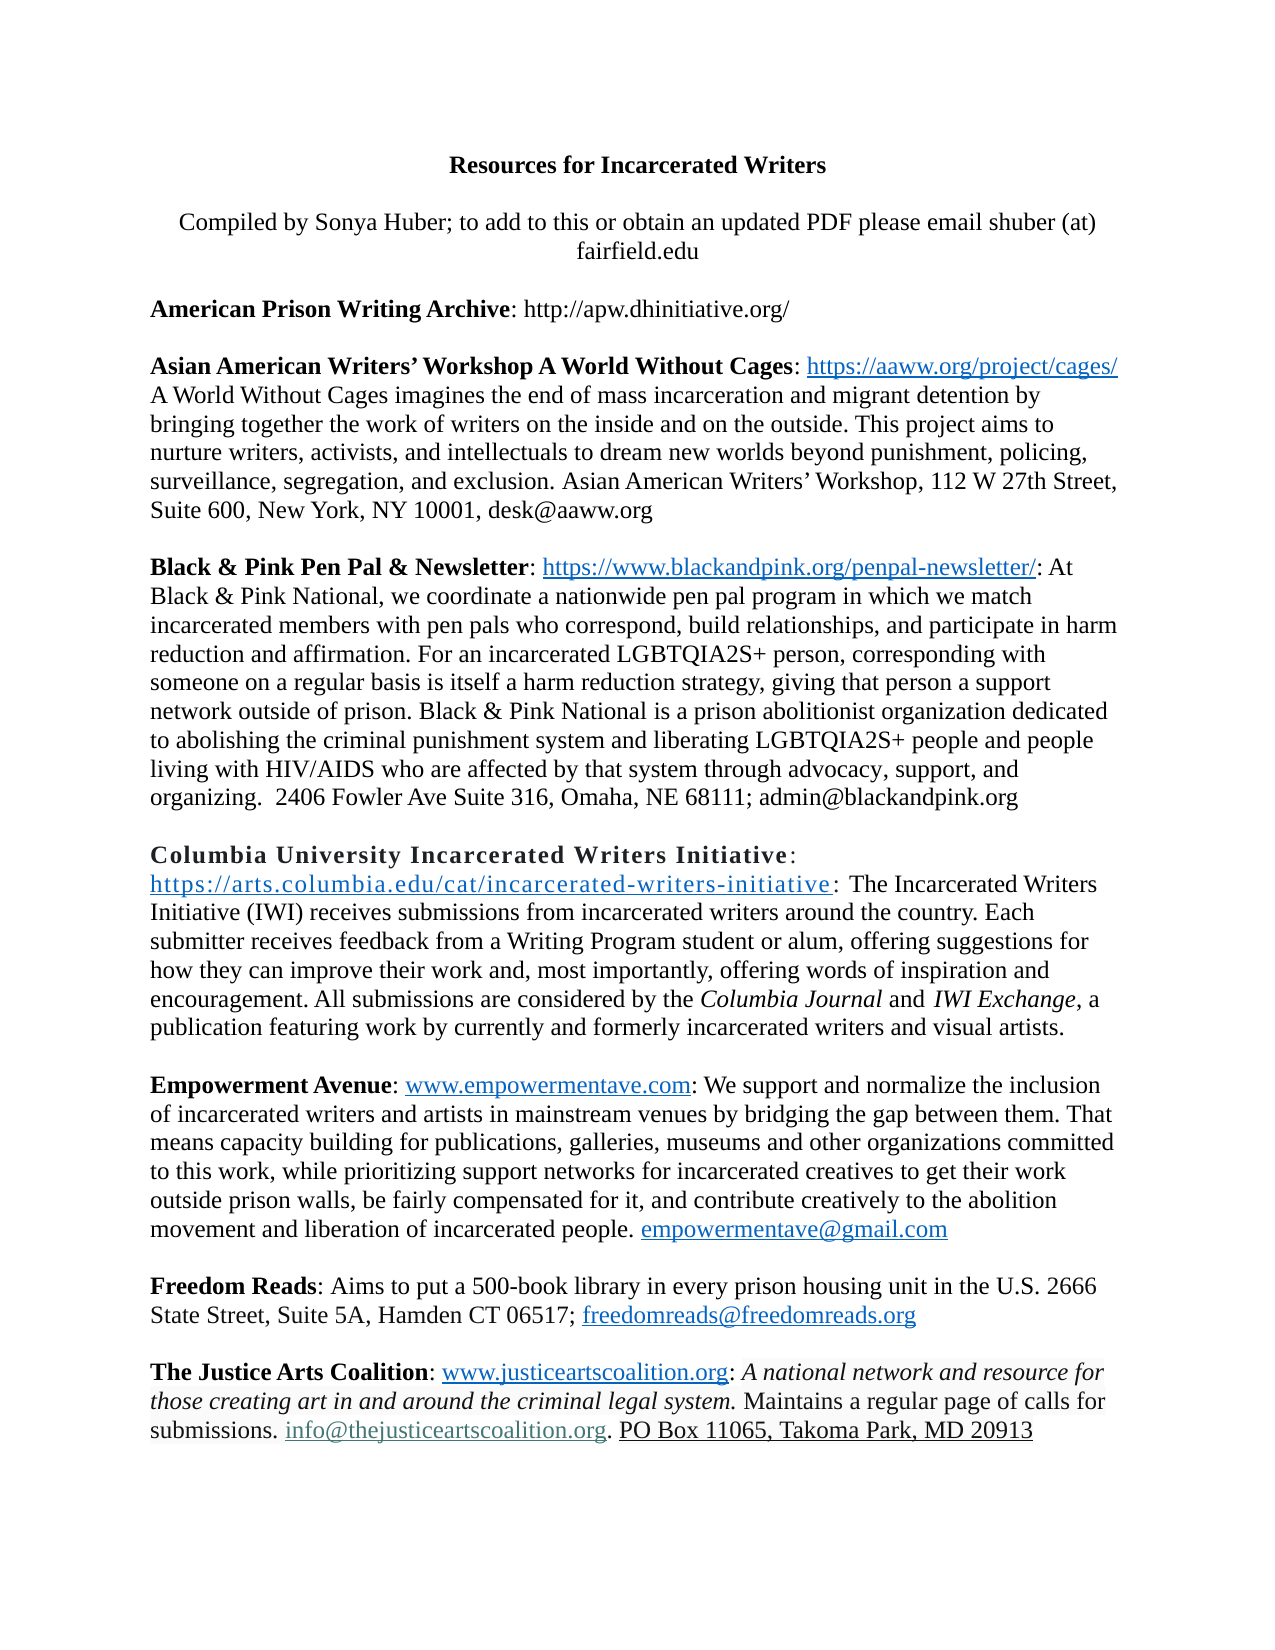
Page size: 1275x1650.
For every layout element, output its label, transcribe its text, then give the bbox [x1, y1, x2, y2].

text Compiled by Sonya Huber; to add to this or obtain an updated PDF please email shuber (at) fairfield.edu [150, 207, 1125, 265]
text Asian American Writers’ Workshop A World Without Cages: https://aaww.org/project/cages/ A World Without Cages imagines the end of mass incarceration and migrant detention by bringing together the work of writers on the inside and on the outside. This project aims to nurture writers, activists, and intellectuals to dream new worlds beyond punishment, policing, surveillance, segregation, and exclusion. Asian American Writers’ Workshop, 112 W 27th Street, Suite 600, New York, NY 10001, desk@aaww.org [150, 351, 1125, 524]
text The Justice Arts Coalition: www.justiceartscoalition.org: A national network and resource for those creating art in and around the criminal legal system. Maintains a regular page of calls for submissions. info@thejusticeartscoalition.org. PO Box 11065, Takoma Park, MD 20913 [150, 1357, 1125, 1444]
text American Prison Writing Archive: http://apw.dhinitiative.org/ [150, 294, 1125, 322]
text Columbia University Incarcerated Writers Initiative: https://arts.columbia.edu/cat/incarcerated-writers-initiative: The Incarcerated Writers Initiative (IWI) receives submissions from incarcerated writers around the country. Each submitter receives feedback from a Writing Program student or alum, offering suggestions for how they can improve their work and, most importantly, offering words of inspiration and encouragement. All submissions are considered by the Columbia Journal and IWI Exchange, a publication featuring work by currently and formerly incarcerated writers and visual artists. [150, 840, 1125, 1041]
text Resources for Incarcerated Writers [150, 150, 1125, 179]
text Black & Pink Pen Pal & Newsletter: https://www.blackandpink.org/penpal-newsletter/: At Black & Pink National, we coordinate a nationwide pen pal program in which we match incarcerated members with pen pals who correspond, build relationships, and participate in harm reduction and affirmation. For an incarcerated LGBTQIA2S+ person, corresponding with someone on a regular basis is itself a harm reduction strategy, giving that person a support network outside of prison. Black & Pink National is a prison abolitionist organization dedicated to abolishing the criminal punishment system and liberating LGBTQIA2S+ people and people living with HIV/AIDS who are affected by that system through advocacy, support, and organizing. 2406 Fowler Ave Suite 316, Omaha, NE 68111; admin@blackandpink.org [150, 552, 1125, 811]
text Freedom Reads: Aims to put a 500-book library in every prison housing unit in the U.S. 2666 State Street, Suite 5A, Hamden CT 06517; freedomreads@freedomreads.org [150, 1271, 1125, 1329]
text Empowerment Avenue: www.empowermentave.com: We support and normalize the inclusion of incarcerated writers and artists in mainstream venues by bridging the gap between them. That means capacity building for publications, galleries, museums and other organizations committed to this work, while prioritizing support networks for incarcerated creatives to get their work outside prison walls, be fairly compensated for it, and contribute creatively to the abolition movement and liberation of incarcerated people. empowermentave@gmail.com [150, 1070, 1125, 1242]
